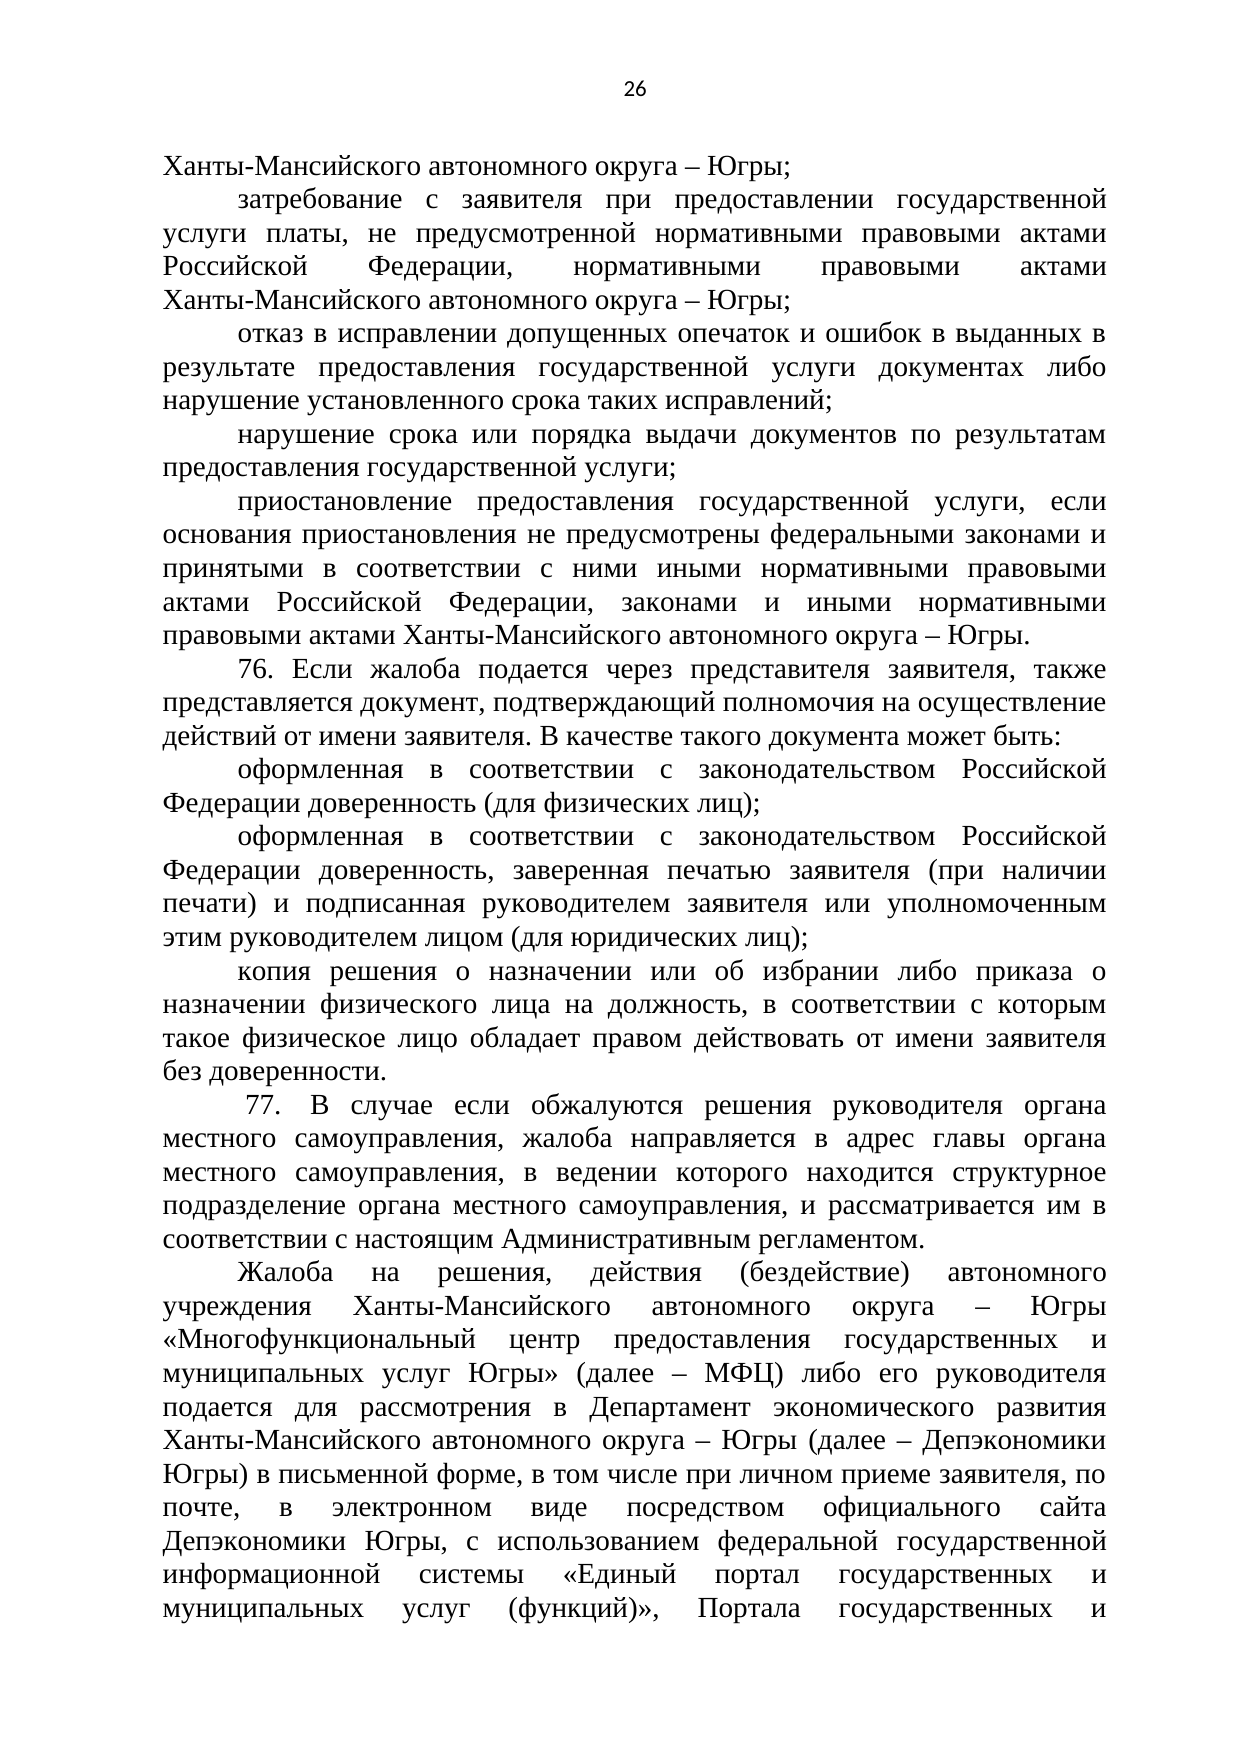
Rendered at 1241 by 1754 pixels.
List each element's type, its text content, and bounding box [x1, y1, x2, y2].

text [162, 148, 1107, 181]
text отказ в исправлении допущенных опечаток и ошибок в выданных в результате предоставления государственной услуги документах либо нарушение установленного срока таких исправлений; [162, 315, 1107, 416]
text затребование с заявителя при предоставлении государственной услуги платы, не предусмотренной нормативными правовыми актами Российской Федерации, нормативными правовыми актами Ханты-Мансийского автономного округа – Югры; [162, 181, 1107, 315]
text нарушение срока или порядка выдачи документов по результатам предоставления государственной услуги; [162, 416, 1107, 483]
text оформленная в соответствии с законодательством Российской Федерации доверенность (для физических лиц); [162, 751, 1107, 818]
text копия решения о назначении или об избрании либо приказа о назначении физического лица на должность, в соответствии с которым такое физическое лицо обладает правом действовать от имени заявителя без доверенности. [162, 953, 1107, 1087]
text приостановление предоставления государственной услуги, если основания приостановления не предусмотрены федеральными законами и принятыми в соответствии с ними иными нормативными правовыми актами Российской Федерации, законами и иными нормативными правовыми актами Ханты-Мансийского автономного округа – Югры. [162, 483, 1107, 651]
text 76. Если жалоба подается через представителя заявителя, также представляется документ, подтверждающий полномочия на осуществление действий от имени заявителя. В качестве такого документа может быть: [162, 651, 1107, 751]
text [162, 1254, 1107, 1623]
text 77. В случае если обжалуются решения руководителя органа местного самоуправления, жалоба направляется в адрес главы органа местного самоуправления, в ведении которого находится структурное подразделение органа местного самоуправления, и рассматривается им в соответствии с настоящим Административным регламентом. [162, 1087, 1107, 1254]
text оформленная в соответствии с законодательством Российской Федерации доверенность, заверенная печатью заявителя (при наличии печати) и подписанная руководителем заявителя или уполномоченным этим руководителем лицом (для юридических лиц); [162, 818, 1107, 953]
